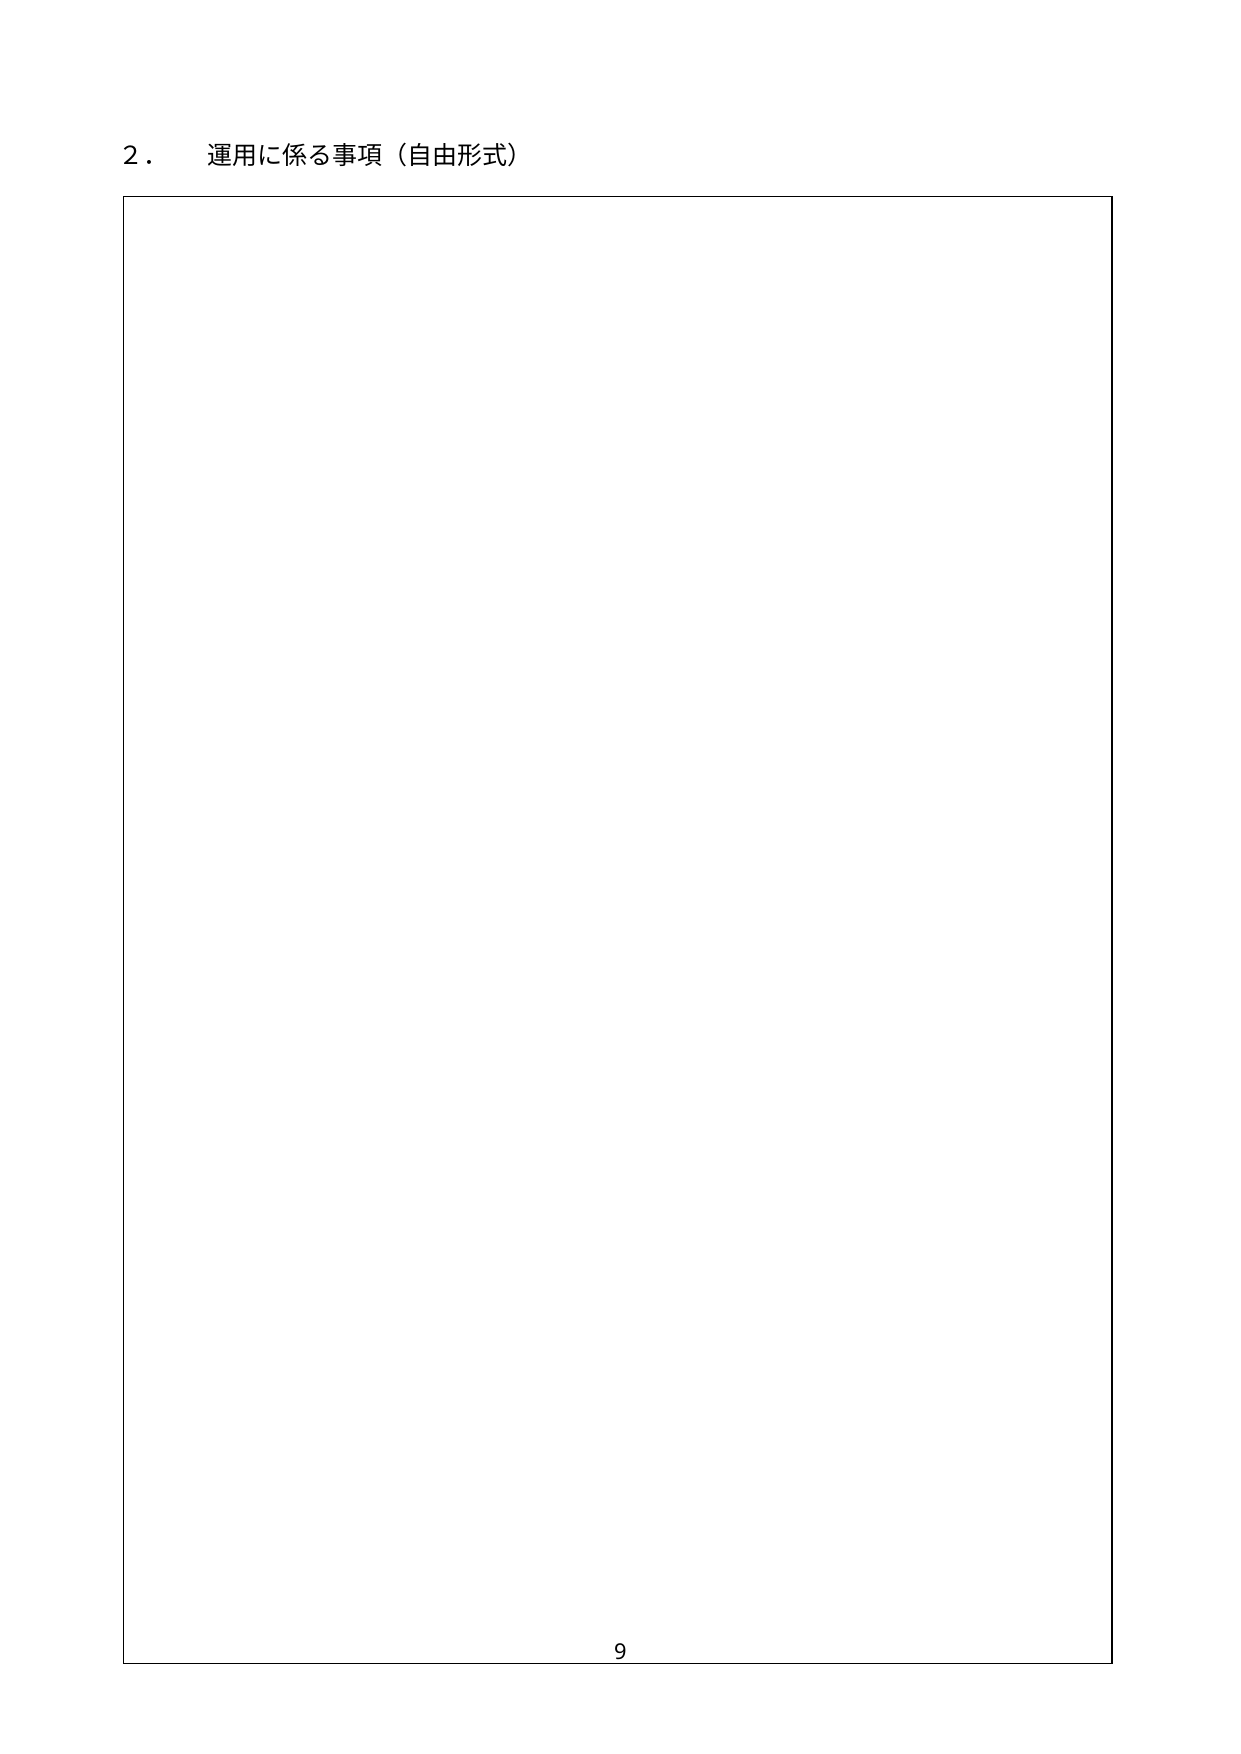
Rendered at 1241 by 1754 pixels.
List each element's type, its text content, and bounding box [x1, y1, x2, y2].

list 運用に係る事項（自由形式） [118, 120, 1122, 187]
